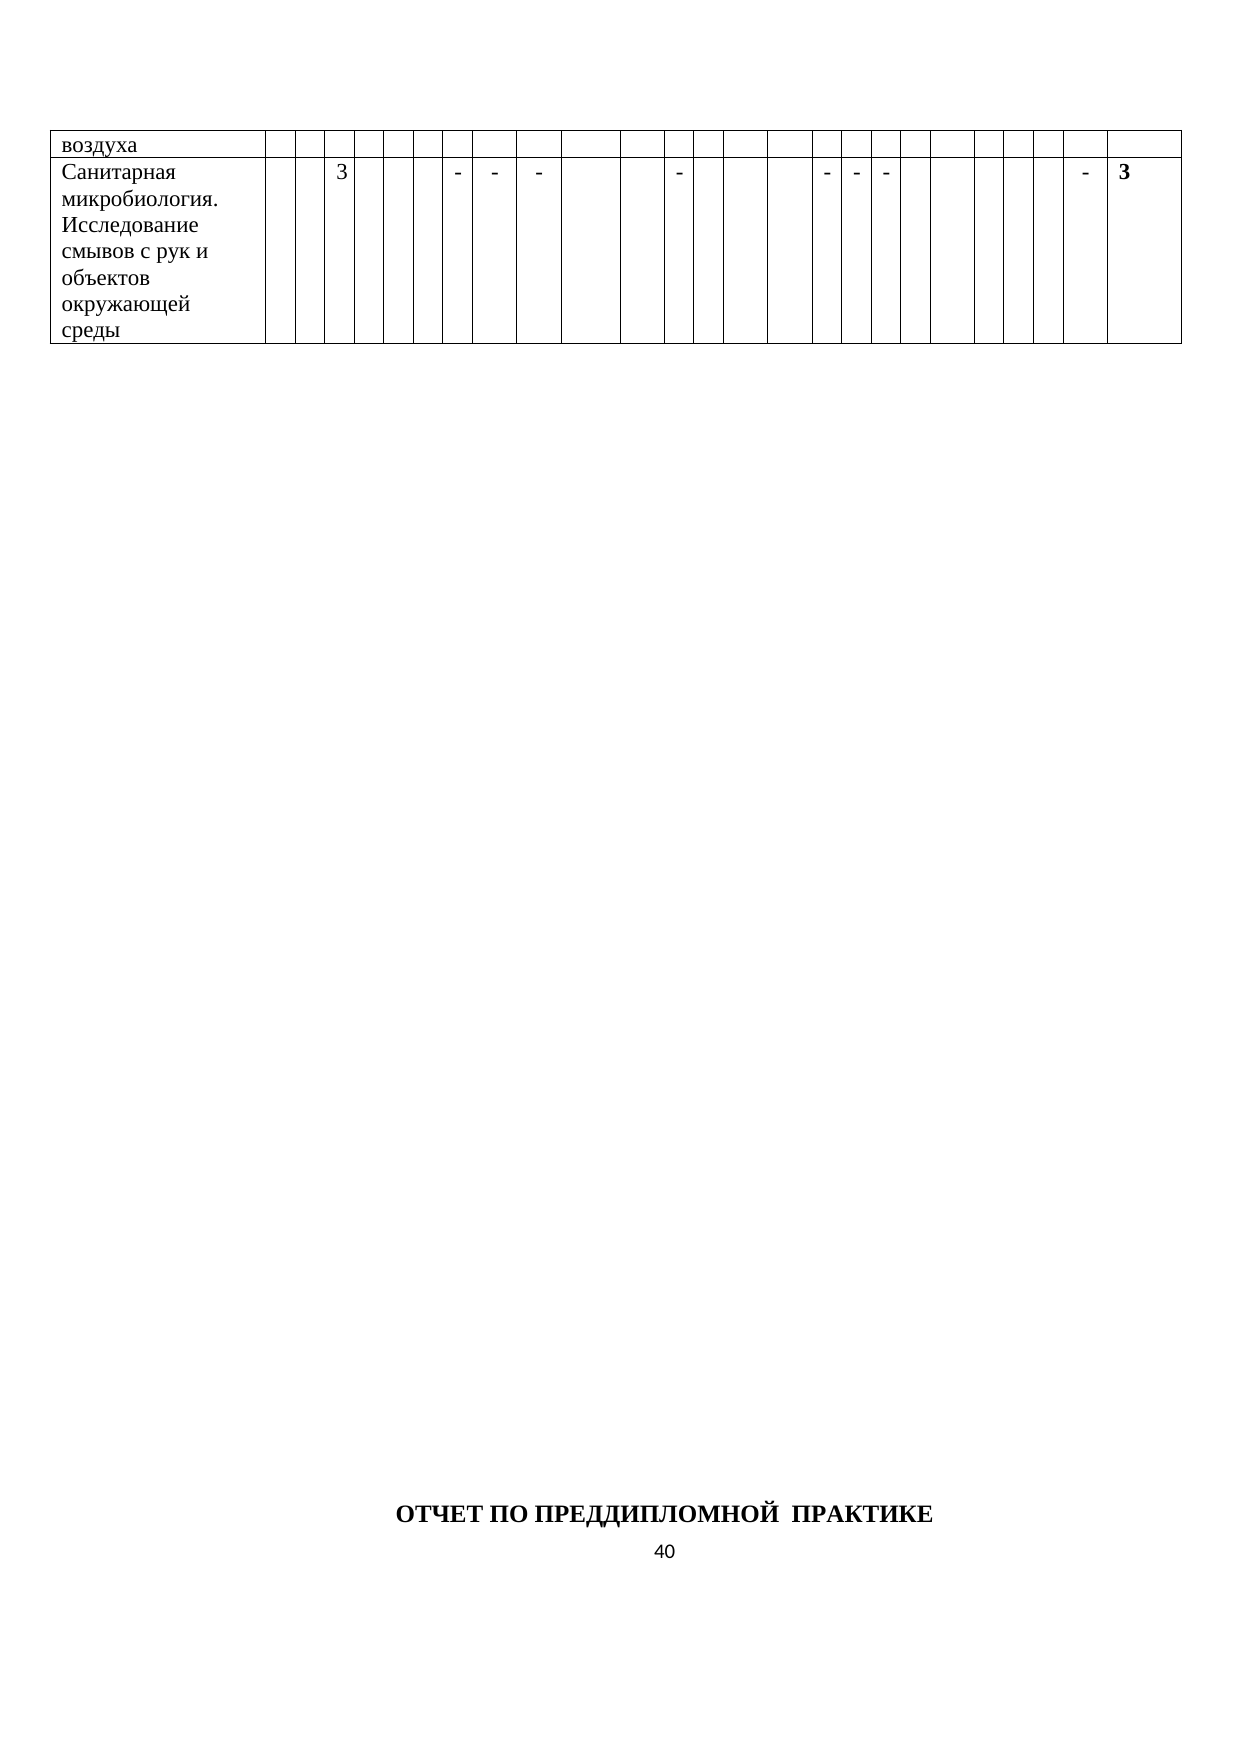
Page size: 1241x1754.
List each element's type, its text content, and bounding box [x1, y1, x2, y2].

table_cell [325, 131, 354, 157]
table_cell [1004, 131, 1033, 157]
table_cell [901, 131, 930, 157]
table_cell [266, 158, 295, 343]
table_cell - [842, 131, 871, 157]
table_cell [266, 131, 295, 157]
table_cell - [813, 158, 841, 343]
table_cell [724, 158, 767, 343]
table_cell [768, 131, 812, 157]
text ОТЧЕТ ПО ПРЕДДИПЛОМНОЙ ПРАКТИКЕ [177, 1499, 1152, 1528]
table_cell - [872, 131, 900, 157]
table_cell [768, 158, 812, 343]
table_cell 3 [325, 158, 354, 343]
table_cell 1 [355, 131, 383, 157]
table_cell 3 [1108, 158, 1181, 343]
table_cell [562, 131, 620, 157]
table_cell [975, 158, 1003, 343]
table_cell [562, 158, 620, 343]
table_cell [296, 158, 324, 343]
table_cell - [517, 131, 561, 157]
table_cell - [1064, 158, 1107, 343]
table_cell - [665, 131, 693, 157]
table_cell [384, 158, 413, 343]
table_cell Санитарная микробиология. Исследование смывов с рук и объектов окружающей среды [51, 158, 265, 343]
table_cell - [842, 158, 871, 343]
table_cell [355, 158, 383, 343]
table_cell [384, 131, 413, 157]
table_cell - [872, 158, 900, 343]
table_cell - [473, 131, 516, 157]
table_cell [694, 131, 723, 157]
table_cell [621, 158, 664, 343]
table_cell - [443, 131, 472, 157]
table_cell [414, 158, 442, 343]
table_cell [621, 131, 664, 157]
table_cell [694, 158, 723, 343]
table_cell [1034, 158, 1063, 343]
table_cell [414, 131, 442, 157]
table_cell [724, 131, 767, 157]
table_cell [931, 131, 974, 157]
table_cell [296, 131, 324, 157]
table_cell - [443, 158, 472, 343]
table_cell [1004, 158, 1033, 343]
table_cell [51, 131, 265, 157]
table_cell [901, 158, 930, 343]
table_cell - [665, 158, 693, 343]
table_cell - [473, 158, 516, 343]
table_cell [1034, 131, 1063, 157]
table_cell 1 [1108, 131, 1181, 157]
table_cell - [517, 158, 561, 343]
table_cell - [813, 131, 841, 157]
table_cell [931, 158, 974, 343]
table_cell - [1064, 131, 1107, 157]
table_cell [975, 131, 1003, 157]
